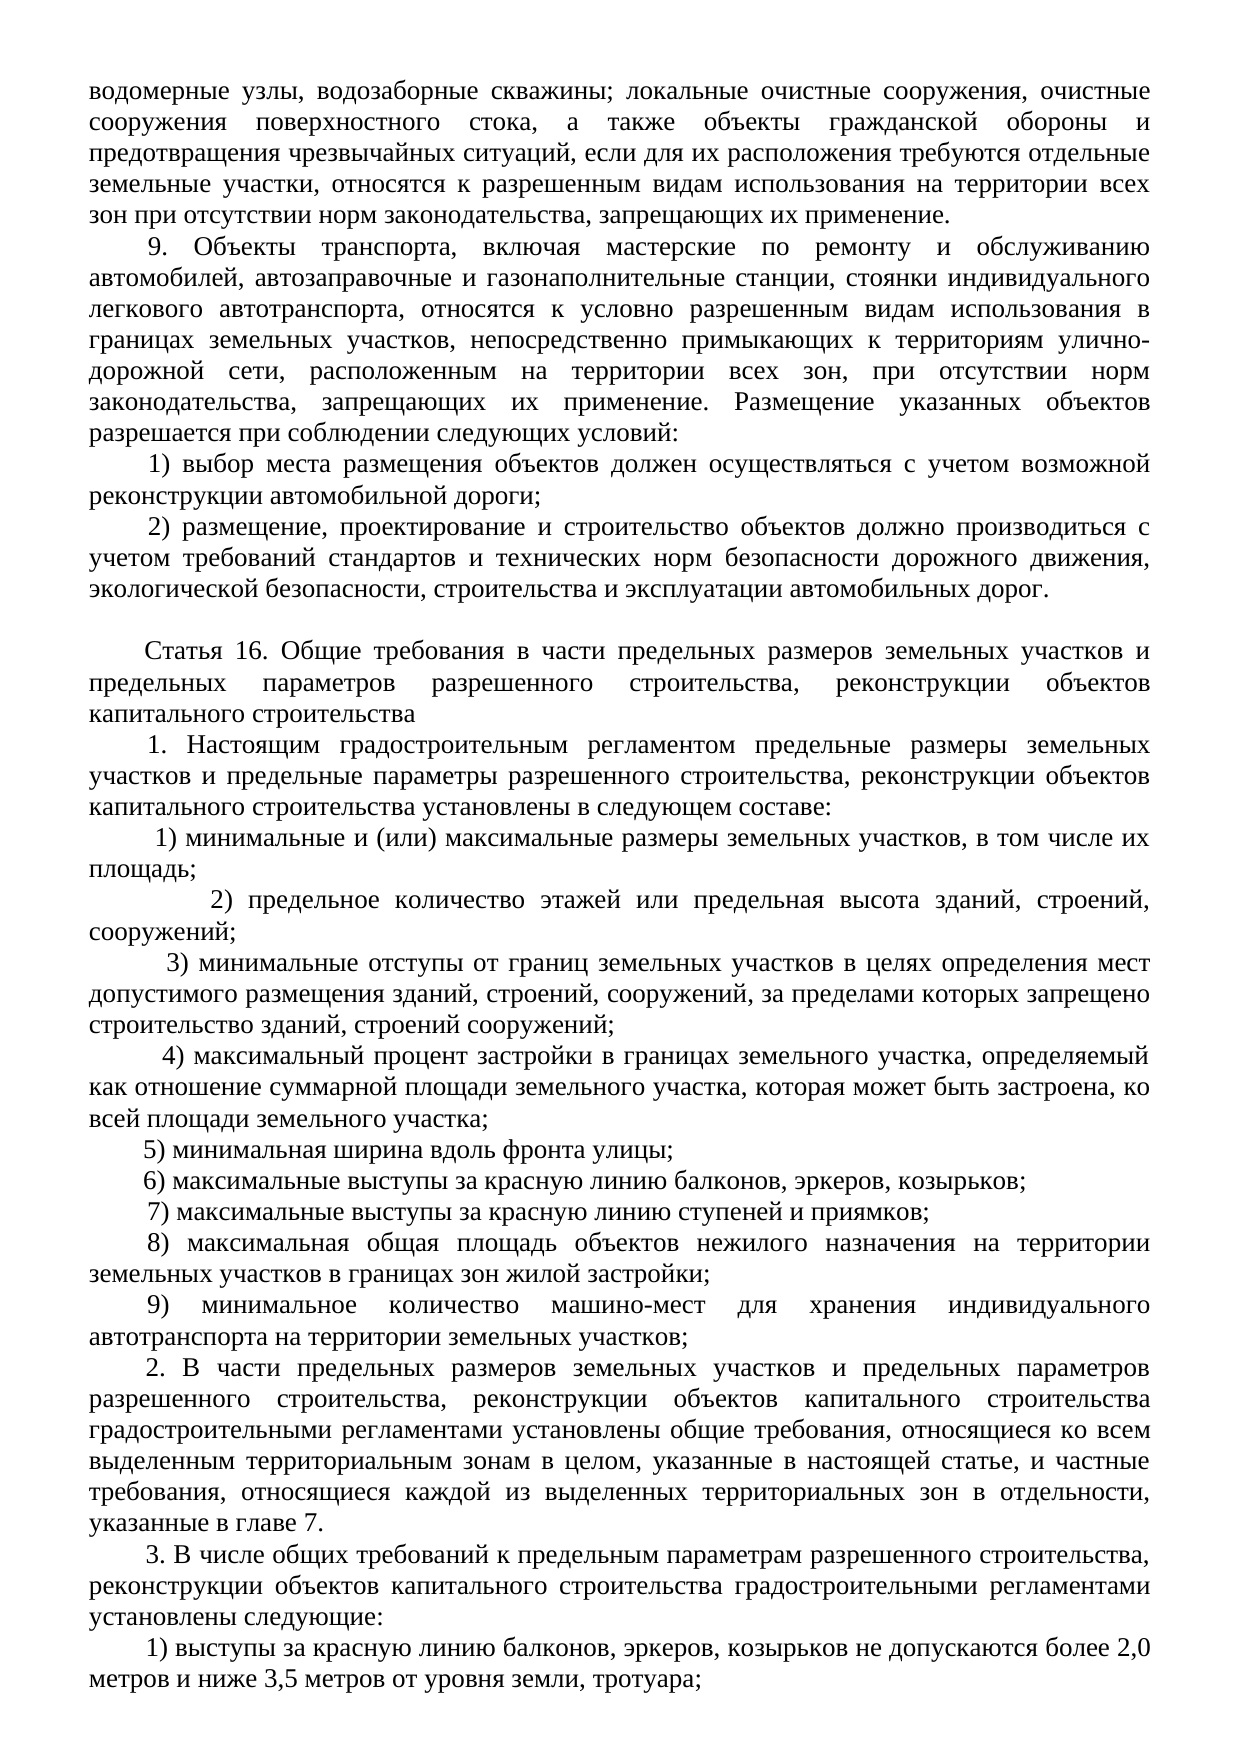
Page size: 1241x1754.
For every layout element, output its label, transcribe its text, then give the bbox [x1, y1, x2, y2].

text Статья 16. Общие требования в части предельных размеров земельных участков и предельных параметров разрешенного строительства, реконструкции объектов капитального строительства [89, 634, 1152, 728]
text 2) размещение, проектирование и строительство объектов должно производиться с учетом требований стандартов и технических норм безопасности дорожного движения, экологической безопасности, строительства и эксплуатации автомобильных дорог. [89, 510, 1152, 603]
text 1) минимальные и (или) максимальные размеры земельных участков, в том числе их площадь; [89, 821, 1152, 884]
text 3) минимальные отступы от границ земельных участков в целях определения мест допустимого размещения зданий, строений, сооружений, за пределами которых запрещено строительство зданий, строений сооружений; [89, 946, 1152, 1039]
text 1) выступы за красную линию балконов, эркеров, козырьков не допускаются более 2,0 метров и ниже 3,5 метров от уровня земли, тротуара; [89, 1631, 1152, 1693]
text 9. Объекты транспорта, включая мастерские по ремонту и обслуживанию автомобилей, автозаправочные и газонаполнительные станции, стоянки индивидуального легкового автотранспорта, относятся к условно разрешенным видам использования в границах земельных участков, непосредственно примыкающих к территориям улично-дорожной сети, расположенным на территории всех зон, при отсутствии норм законодательства, запрещающих их применение. Размещение указанных объектов разрешается при соблюдении следующих условий: [89, 229, 1152, 448]
text 3. В числе общих требований к предельным параметрам разрешенного строительства, реконструкции объектов капитального строительства градостроительными регламентами установлены следующие: [89, 1538, 1152, 1631]
text 6) максимальные выступы за красную линию балконов, эркеров, козырьков; [89, 1164, 1152, 1195]
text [89, 74, 1152, 229]
text 2) предельное количество этажей или предельная высота зданий, строений, сооружений; [89, 884, 1152, 946]
text 8) максимальная общая площадь объектов нежилого назначения на территории земельных участков в границах зон жилой застройки; [89, 1226, 1152, 1288]
text 1) выбор места размещения объектов должен осуществляться с учетом возможной реконструкции автомобильной дороги; [89, 448, 1152, 510]
text 2. В части предельных размеров земельных участков и предельных параметров разрешенного строительства, реконструкции объектов капитального строительства градостроительными регламентами установлены общие требования, относящиеся ко всем выделенным территориальным зонам в целом, указанные в настоящей статье, и частные требования, относящиеся каждой из выделенных территориальных зон в отдельности, указанные в главе 7. [89, 1351, 1152, 1538]
text 4) максимальный процент застройки в границах земельного участка, определяемый как отношение суммарной площади земельного участка, которая может быть застроена, ко всей площади земельного участка; [89, 1039, 1152, 1133]
text 1. Настоящим градостроительным регламентом предельные размеры земельных участков и предельные параметры разрешенного строительства, реконструкции объектов капитального строительства установлены в следующем составе: [89, 728, 1152, 821]
text 7) максимальные выступы за красную линию ступеней и приямков; [89, 1195, 1152, 1226]
text 9) минимальное количество машино-мест для хранения индивидуального автотранспорта на территории земельных участков; [89, 1288, 1152, 1351]
text 5) минимальная ширина вдоль фронта улицы; [89, 1133, 1152, 1164]
